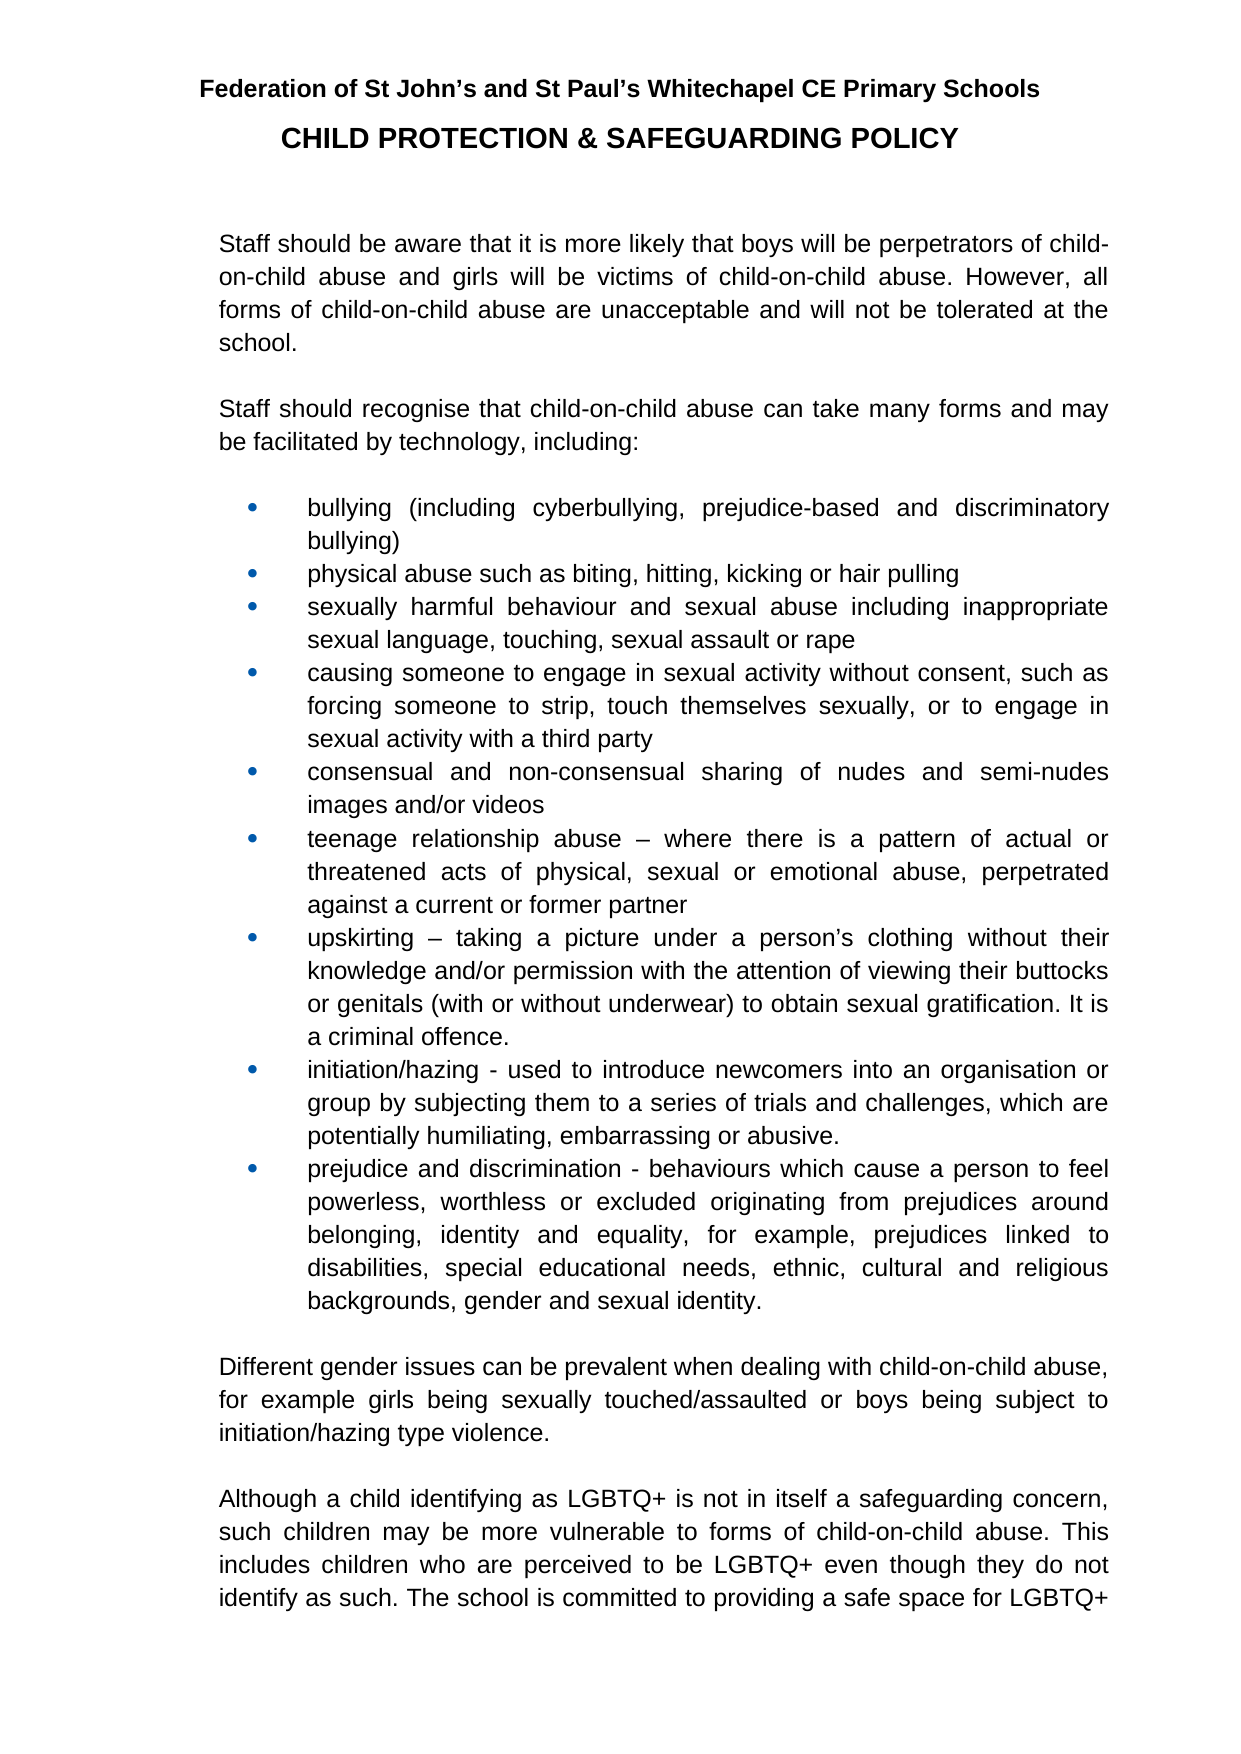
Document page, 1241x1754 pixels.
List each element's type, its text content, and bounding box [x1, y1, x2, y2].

list causing someone to engage in sexual activity without consent, such as forcing someone to strip, touch themselves sexually, or to engage in sexual activity with a third party [248, 658, 1110, 753]
text Staff should recognise that child-on-child abuse can take many forms and may be facilitated by technology, including: [218, 394, 1110, 456]
list bullying (including cyberbullying, prejudice-based and discriminatory bullying) [248, 493, 1110, 555]
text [218, 1484, 1110, 1612]
list teenage relationship abuse – where there is a pattern of actual or threatened acts of physical, sexual or emotional abuse, perpetrated against a current or former partner [248, 823, 1110, 918]
list upskirting – taking a picture under a person’s clothing without their knowledge and/or permission with the attention of viewing their buttocks or genitals (with or without underwear) to obtain sexual gratification. It is a criminal offence. [248, 923, 1110, 1051]
list physical abuse such as biting, hitting, kicking or hair pulling [248, 559, 1110, 588]
list consensual and non-consensual sharing of nudes and semi-nudes images and/or videos [248, 757, 1110, 819]
list sexually harmful behaviour and sexual abuse including inappropriate sexual language, touching, sexual assault or rape [248, 592, 1110, 654]
text Staff should be aware that it is more likely that boys will be perpetrators of child-on-child abuse and girls will be victims of child-on-child abuse. However, all forms of child-on-child abuse are unacceptable and will not be tolerated at the school. [218, 229, 1110, 356]
text Different gender issues can be prevalent when dealing with child-on-child abuse, for example girls being sexually touched/assaulted or boys being subject to initiation/hazing type violence. [218, 1352, 1110, 1447]
list prejudice and discrimination - behaviours which cause a person to feel powerless, worthless or excluded originating from prejudices around belonging, identity and equality, for example, prejudices linked to disabilities, special educational needs, ethnic, cultural and religious backgrounds, gender and sexual identity. [248, 1154, 1110, 1315]
list initiation/hazing - used to introduce newcomers into an organisation or group by subjecting them to a series of trials and challenges, which are potentially humiliating, embarrassing or abusive. [248, 1055, 1110, 1150]
